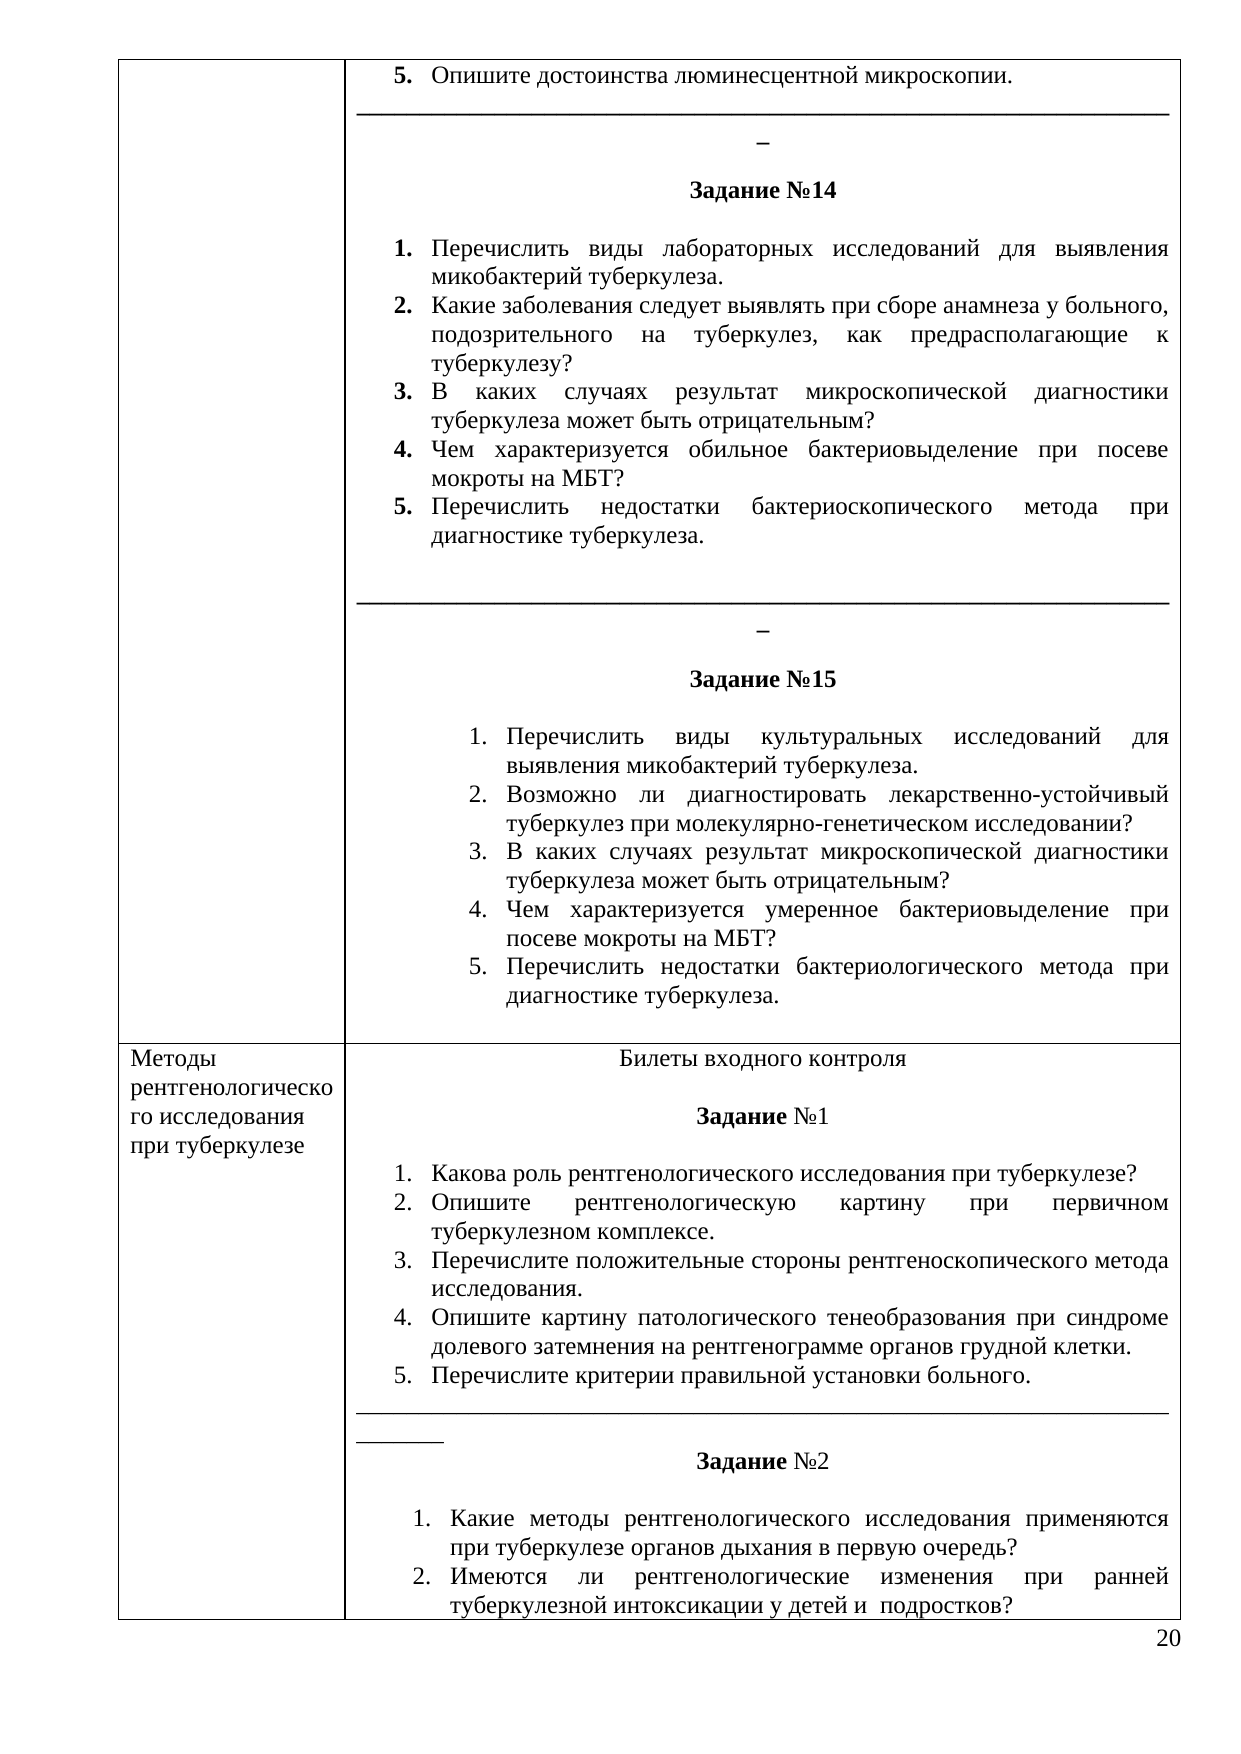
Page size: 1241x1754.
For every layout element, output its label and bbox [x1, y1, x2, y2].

table_cell [346, 1044, 1180, 1618]
table_cell [346, 60, 1180, 1042]
table_cell [119, 60, 344, 1042]
table_cell [119, 1044, 344, 1618]
